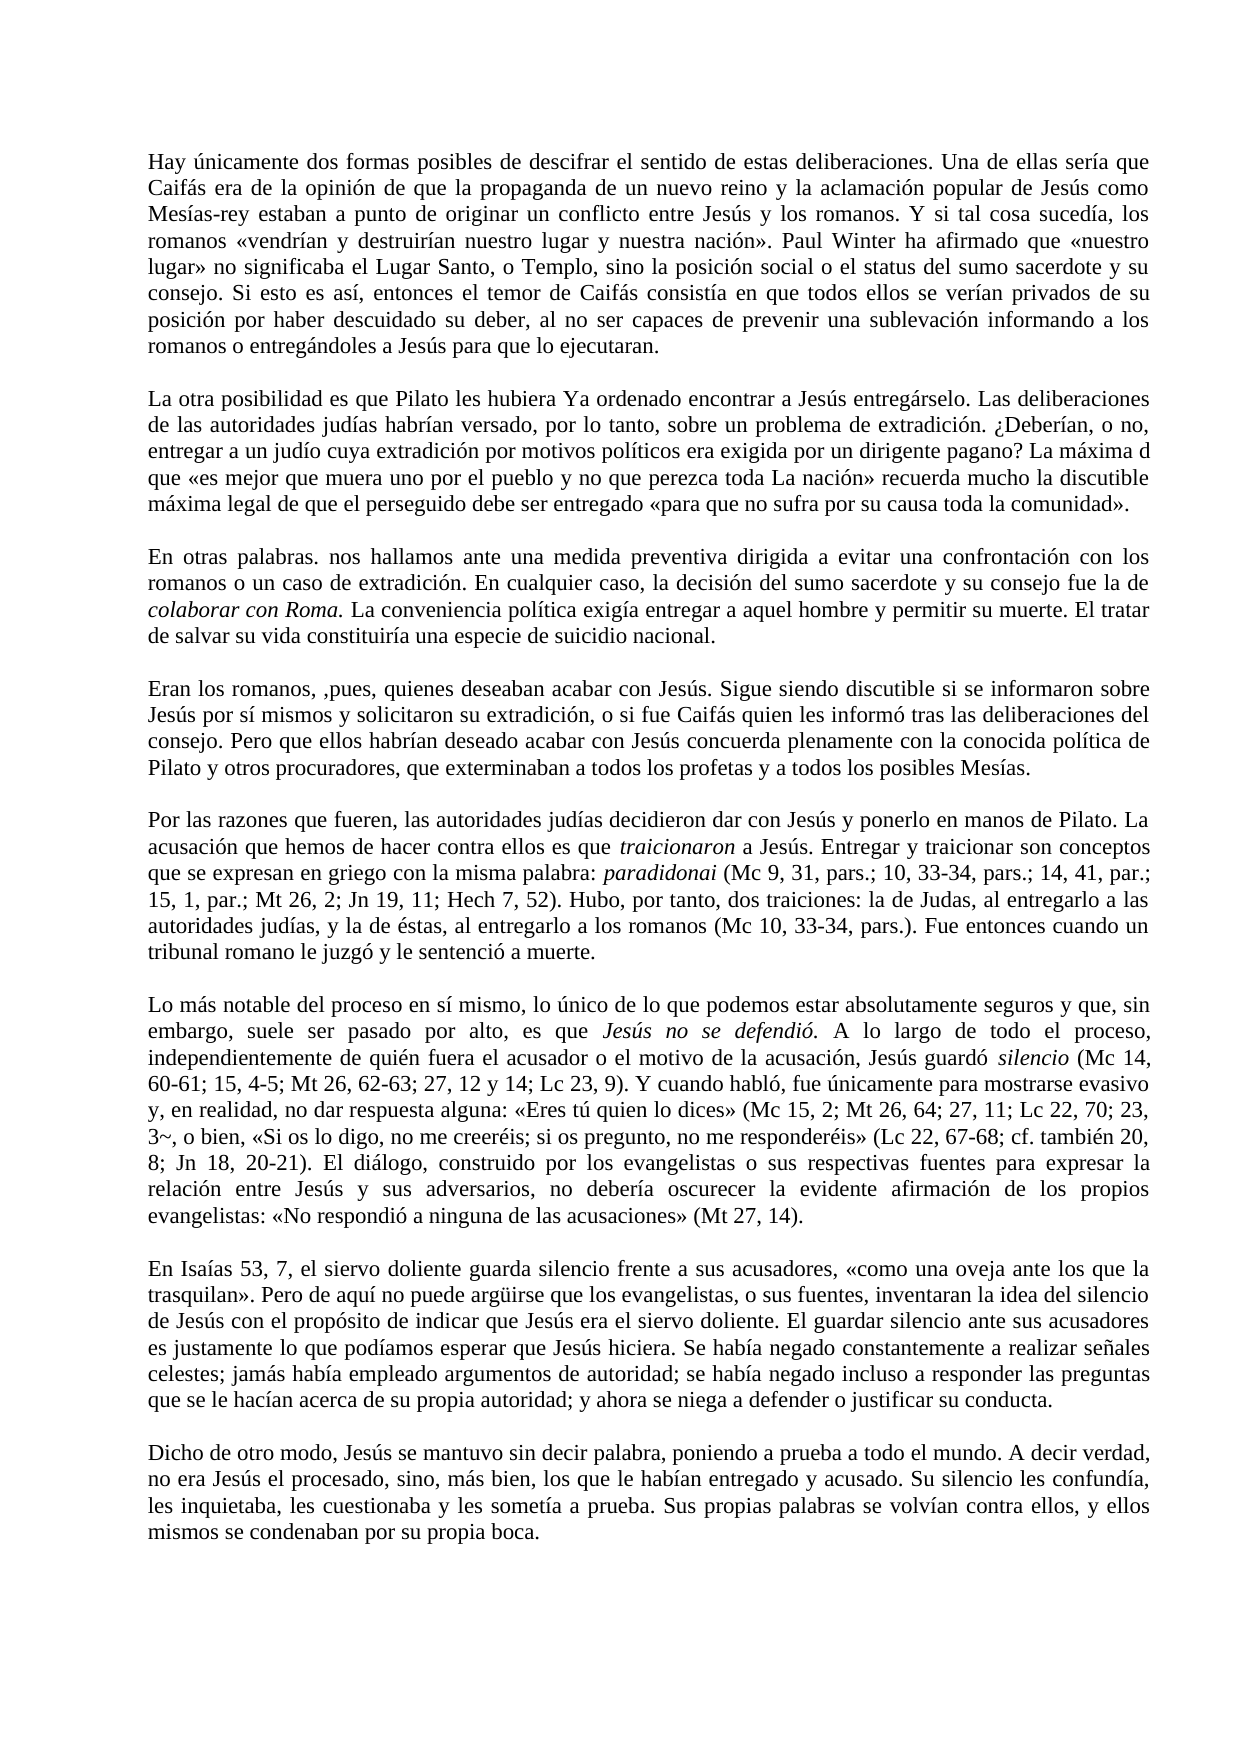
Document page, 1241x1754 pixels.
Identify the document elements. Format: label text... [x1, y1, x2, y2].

text La otra posibilidad es que Pilato les hubiera Ya ordenado encontrar a Jesús entregárselo. Las deliberaciones de las autoridades judías habrían versado, por lo tanto, sobre un problema de extradición. ¿Deberían, o no, entregar a un judío cuya extradición por motivos políticos era exigida por un dirigente pagano? La máxima d que «es mejor que muera uno por el pueblo y no que perezca toda La nación» recuerda mucho la discutible máxima legal de que el perseguido debe ser entregado «para que no sufra por su causa toda la comunidad». [148, 385, 1152, 517]
text Por las razones que fueren, las autoridades judías decidieron dar con Jesús y ponerlo en manos de Pilato. La acusación que hemos de hacer contra ellos es que traicionaron a Jesús. Entregar y traicionar son conceptos que se expresan en griego con la misma palabra: paradidonai (Mc 9, 31, pars.; 10, 33-34, pars.; 14, 41, par.; 15, 1, par.; Mt 26, 2; Jn 19, 11; Hech 7, 52). Hubo, por tanto, dos traiciones: la de Judas, al entregarlo a las autoridades judías, y la de éstas, al entregarlo a los romanos (Mc 10, 33-34, pars.). Fue entonces cuando un tribunal romano le juzgó y le sentenció a muerte. [148, 807, 1152, 965]
text En Isaías 53, 7, el siervo doliente guarda silencio frente a sus acusadores, «como una oveja ante los que la trasquilan». Pero de aquí no puede argüirse que los evangelistas, o sus fuentes, inventaran la idea del silencio de Jesús con el propósito de indicar que Jesús era el siervo doliente. El guardar silencio ante sus acusadores es justamente lo que podíamos esperar que Jesús hiciera. Se había negado constantemente a realizar señales celestes; jamás había empleado argumentos de autoridad; se había negado incluso a responder las preguntas que se le hacían acerca de su propia autoridad; y ahora se niega a defender o justificar su conducta. [148, 1254, 1152, 1413]
text En otras palabras. nos hallamos ante una medida preventiva dirigida a evitar una confrontación con los romanos o un caso de extradición. En cualquier caso, la decisión del sumo sacerdote y su consejo fue la de colaborar con Roma. La conveniencia política exigía entregar a aquel hombre y permitir su muerte. El tratar de salvar su vida constituiría una especie de suicidio nacional. [148, 543, 1152, 648]
text Hay únicamente dos formas posibles de descifrar el sentido de estas deliberaciones. Una de ellas sería que Caifás era de la opinión de que la propaganda de un nuevo reino y la aclamación popular de Jesús como Mesías-rey estaban a punto de originar un conflicto entre Jesús y los romanos. Y si tal cosa sucedía, los romanos «vendrían y destruirían nuestro lugar y nuestra nación». Paul Winter ha afirmado que «nuestro lugar» no significaba el Lugar Santo, o Templo, sino la posición social o el status del sumo sacerdote y su consejo. Si esto es así, entonces el temor de Caifás consistía en que todos ellos se verían privados de su posición por haber descuidado su deber, al no ser capaces de prevenir una sublevación informando a los romanos o entregándoles a Jesús para que lo ejecutaran. [148, 148, 1152, 358]
text Eran los romanos, ,pues, quienes deseaban acabar con Jesús. Sigue siendo discutible si se informaron sobre Jesús por sí mismos y solicitaron su extradición, o si fue Caifás quien les informó tras las deliberaciones del consejo. Pero que ellos habrían deseado acabar con Jesús concuerda plenamente con la conocida política de Pilato y otros procuradores, que exterminaban a todos los profetas y a todos los posibles Mesías. [148, 675, 1152, 780]
text Dicho de otro modo, Jesús se mantuvo sin decir palabra, poniendo a prueba a todo el mundo. A decir verdad, no era Jesús el procesado, sino, más bien, los que le habían entregado y acusado. Su silencio les confundía, les inquietaba, les cuestionaba y les sometía a prueba. Sus propias palabras se volvían contra ellos, y ellos mismos se condenaban por su propia boca. [148, 1439, 1152, 1544]
text Lo más notable del proceso en sí mismo, lo único de lo que podemos estar absolutamente seguros y que, sin embargo, suele ser pasado por alto, es que Jesús no se defendió. A lo largo de todo el proceso, independientemente de quién fuera el acusador o el motivo de la acusación, Jesús guardó silencio (Mc 14, 60-61; 15, 4-5; Mt 26, 62-63; 27, 12 y 14; Lc 23, 9). Y cuando habló, fue únicamente para mostrarse evasivo y, en realidad, no dar respuesta alguna: «Eres tú quien lo dices» (Mc 15, 2; Mt 26, 64; 27, 11; Lc 22, 70; 23, 3~, o bien, «Si os lo digo, no me creeréis; si os pregunto, no me responderéis» (Lc 22, 67-68; cf. también 20, 8; Jn 18, 20-21). El diálogo, construido por los evangelistas o sus respectivas fuentes para expresar la relación entre Jesús y sus adversarios, no debería oscurecer la evidente afirmación de los propios evangelistas: «No respondió a ninguna de las acusaciones» (Mt 27, 14). [148, 991, 1152, 1228]
